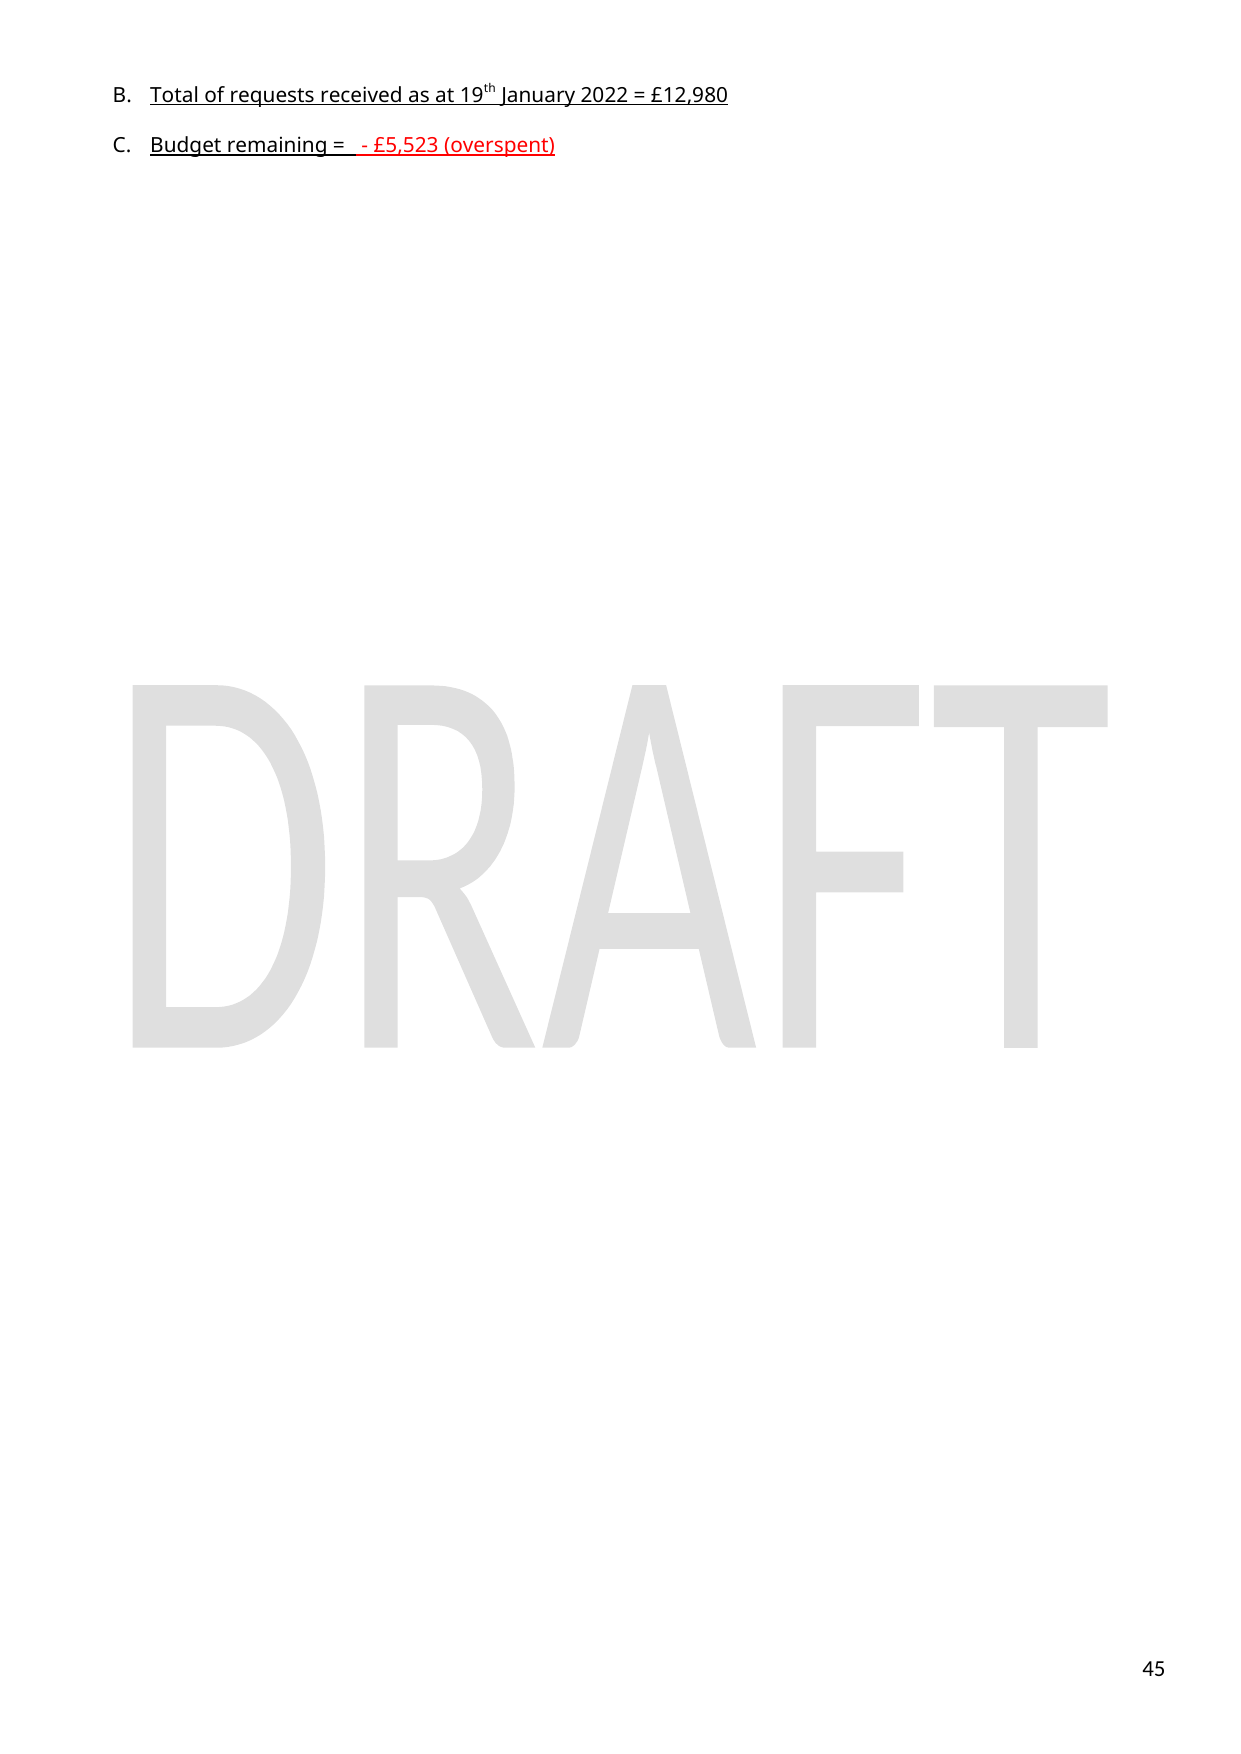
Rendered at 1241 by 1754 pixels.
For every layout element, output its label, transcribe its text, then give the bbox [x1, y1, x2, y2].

list Total of requests received as at 19th January 2022 = £12,980 [112, 80, 1165, 108]
list Budget remaining = - £5,523 (overspent) [112, 130, 1165, 158]
